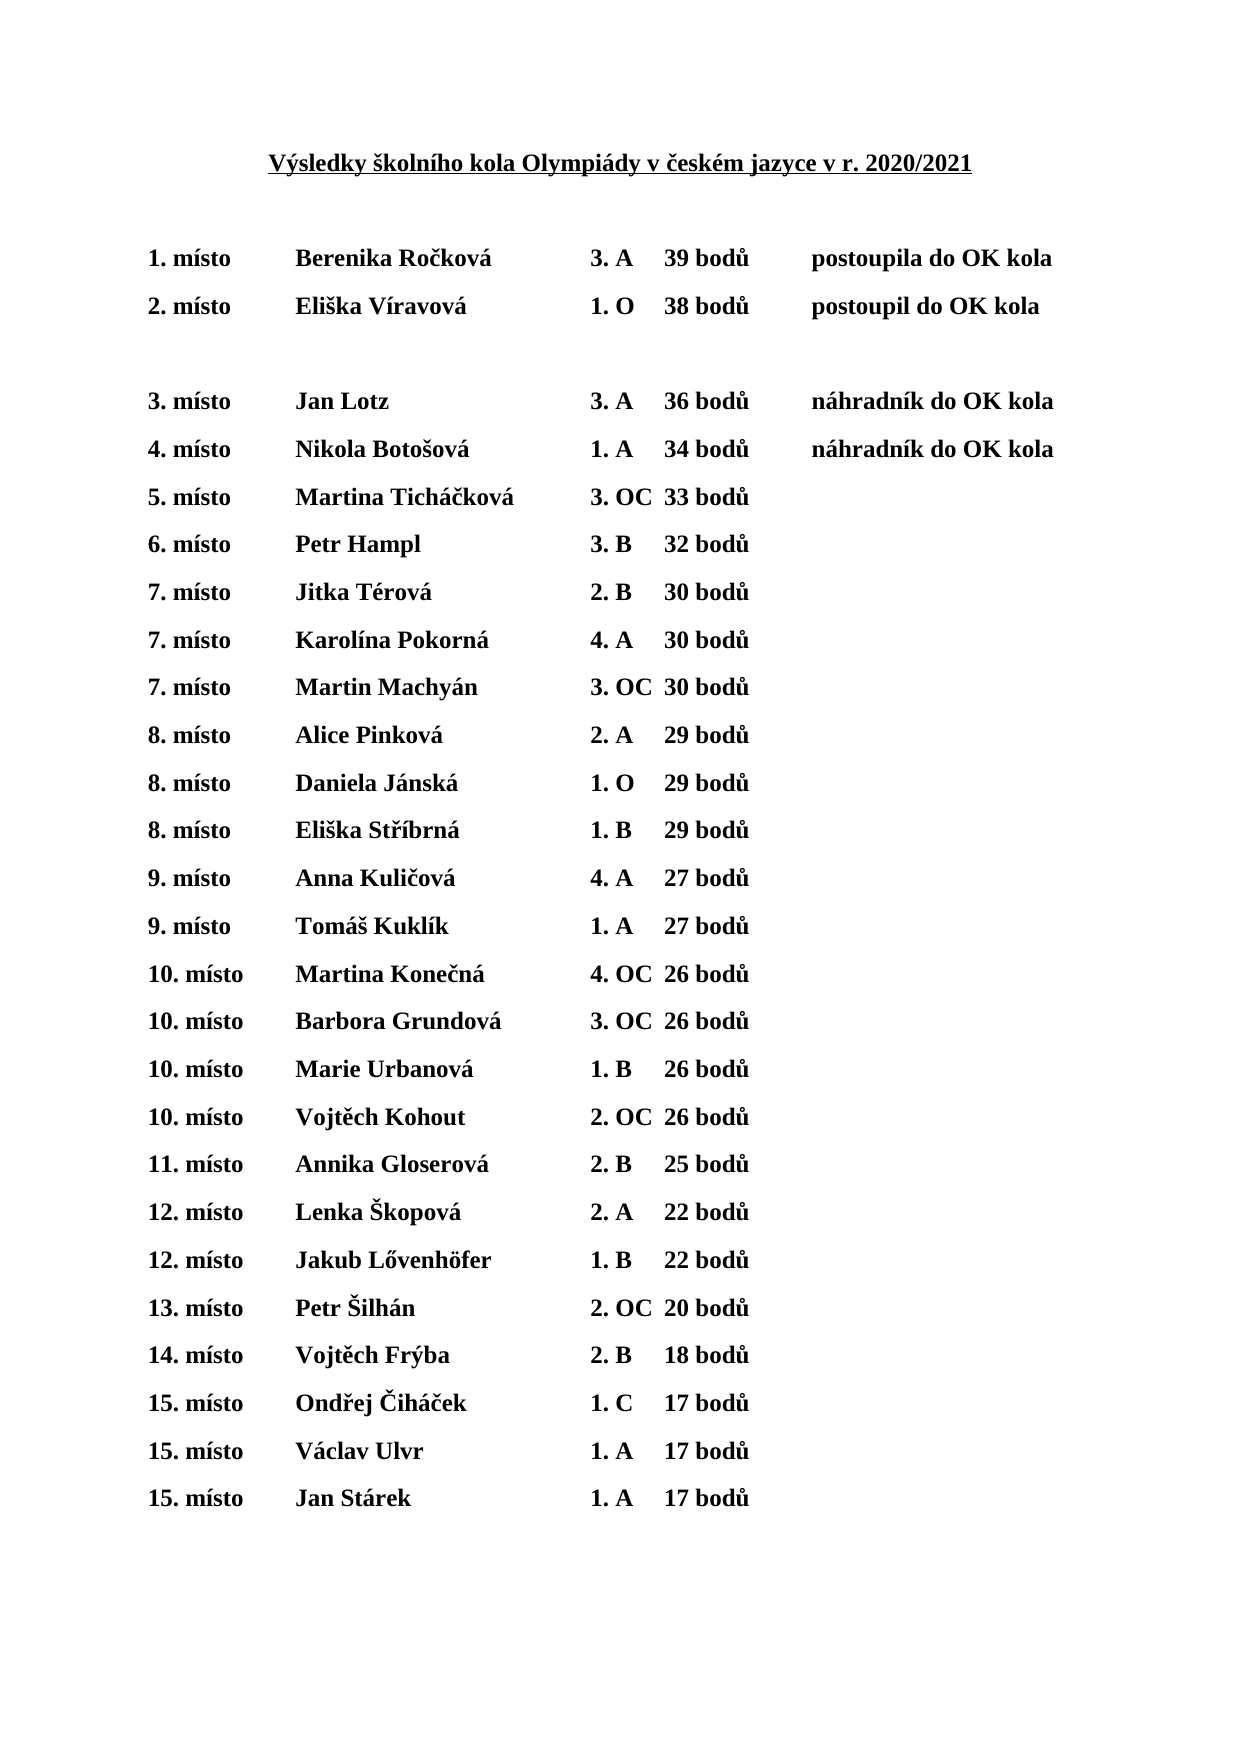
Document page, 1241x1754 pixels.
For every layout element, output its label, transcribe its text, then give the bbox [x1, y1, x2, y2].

text 8. místo Daniela Jánská 1. O 29 bodů [148, 768, 1093, 797]
text 10. místo Martina Konečná 4. OC 26 bodů [148, 959, 1093, 987]
text 1. místo Berenika Ročková 3. A 39 bodů postoupila do OK kola [148, 243, 1093, 272]
text 10. místo Barbora Grundová 3. OC 26 bodů [148, 1006, 1093, 1035]
text 10. místo Marie Urbanová 1. B 26 bodů [148, 1054, 1093, 1083]
text 6. místo Petr Hampl 3. B 32 bodů [148, 529, 1093, 558]
text 11. místo Annika Gloserová 2. B 25 bodů [148, 1149, 1093, 1178]
text 13. místo Petr Šilhán 2. OC 20 bodů [148, 1293, 1093, 1321]
text 9. místo Tomáš Kuklík 1. A 27 bodů [148, 911, 1093, 940]
text 2. místo Eliška Víravová 1. O 38 bodů postoupil do OK kola [148, 291, 1093, 319]
text 12. místo Lenka Škopová 2. A 22 bodů [148, 1197, 1093, 1226]
text Výsledky školního kola Olympiády v českém jazyce v r. 2020/2021 [148, 148, 1093, 176]
text 4. místo Nikola Botošová 1. A 34 bodů náhradník do OK kola [148, 434, 1093, 463]
text 14. místo Vojtěch Frýba 2. B 18 bodů [148, 1340, 1093, 1369]
text 15. místo Jan Stárek 1. A 17 bodů [148, 1483, 1093, 1512]
text 15. místo Ondřej Čiháček 1. C 17 bodů [148, 1388, 1093, 1417]
text 15. místo Václav Ulvr 1. A 17 bodů [148, 1436, 1093, 1464]
text 3. místo Jan Lotz 3. A 36 bodů náhradník do OK kola [148, 386, 1093, 415]
text 7. místo Jitka Térová 2. B 30 bodů [148, 577, 1093, 606]
text 7. místo Karolína Pokorná 4. A 30 bodů [148, 625, 1093, 653]
text 8. místo Alice Pinková 2. A 29 bodů [148, 720, 1093, 749]
text 7. místo Martin Machyán 3. OC 30 bodů [148, 672, 1093, 701]
text 9. místo Anna Kuličová 4. A 27 bodů [148, 863, 1093, 892]
text 8. místo Eliška Stříbrná 1. B 29 bodů [148, 816, 1093, 844]
text 5. místo Martina Ticháčková 3. OC 33 bodů [148, 482, 1093, 510]
text 12. místo Jakub Lővenhöfer 1. B 22 bodů [148, 1245, 1093, 1274]
text 10. místo Vojtěch Kohout 2. OC 26 bodů [148, 1102, 1093, 1131]
